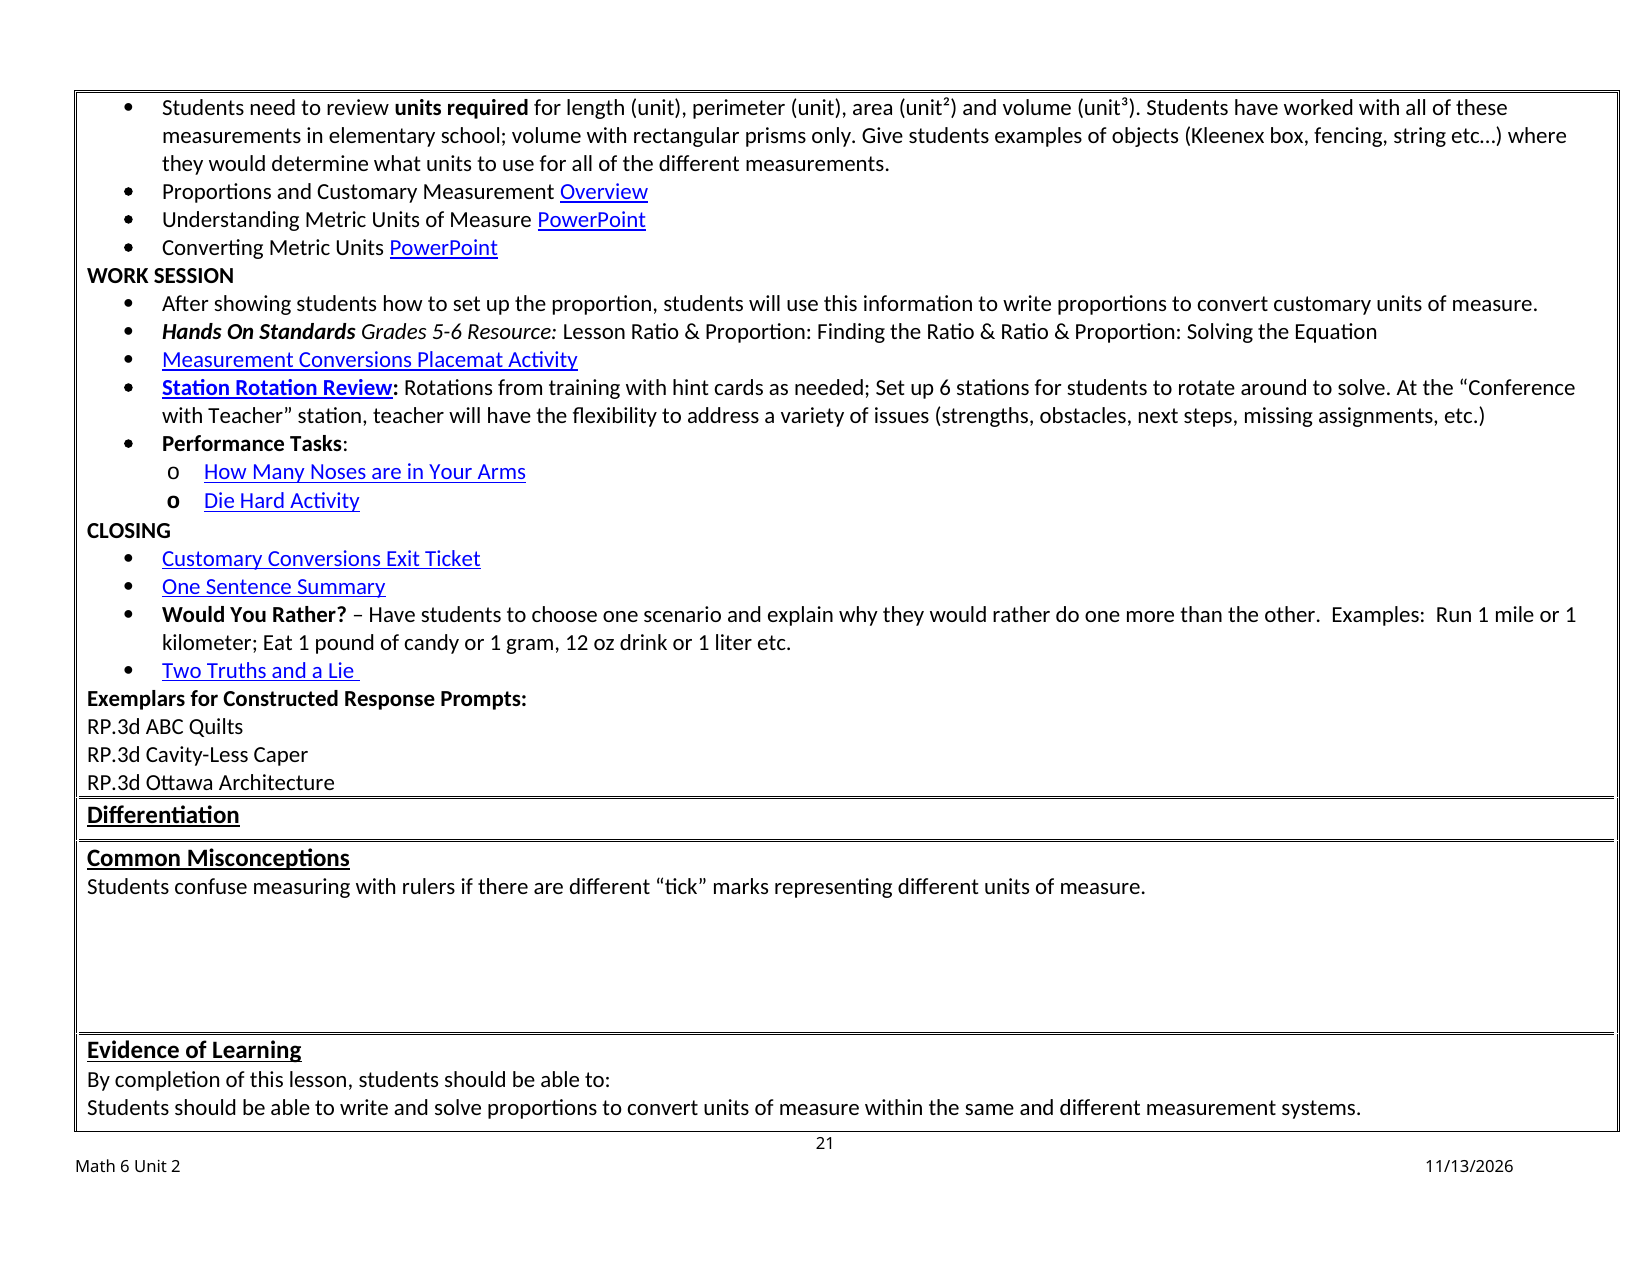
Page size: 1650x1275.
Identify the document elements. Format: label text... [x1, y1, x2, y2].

table_cell Differentiation [76, 796, 1618, 839]
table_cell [77, 1032, 1617, 1131]
table_cell Common Misconceptions Students confuse measuring with rulers if there are different “tick” marks representing different units of measure. [77, 839, 1617, 1032]
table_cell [77, 93, 1617, 796]
